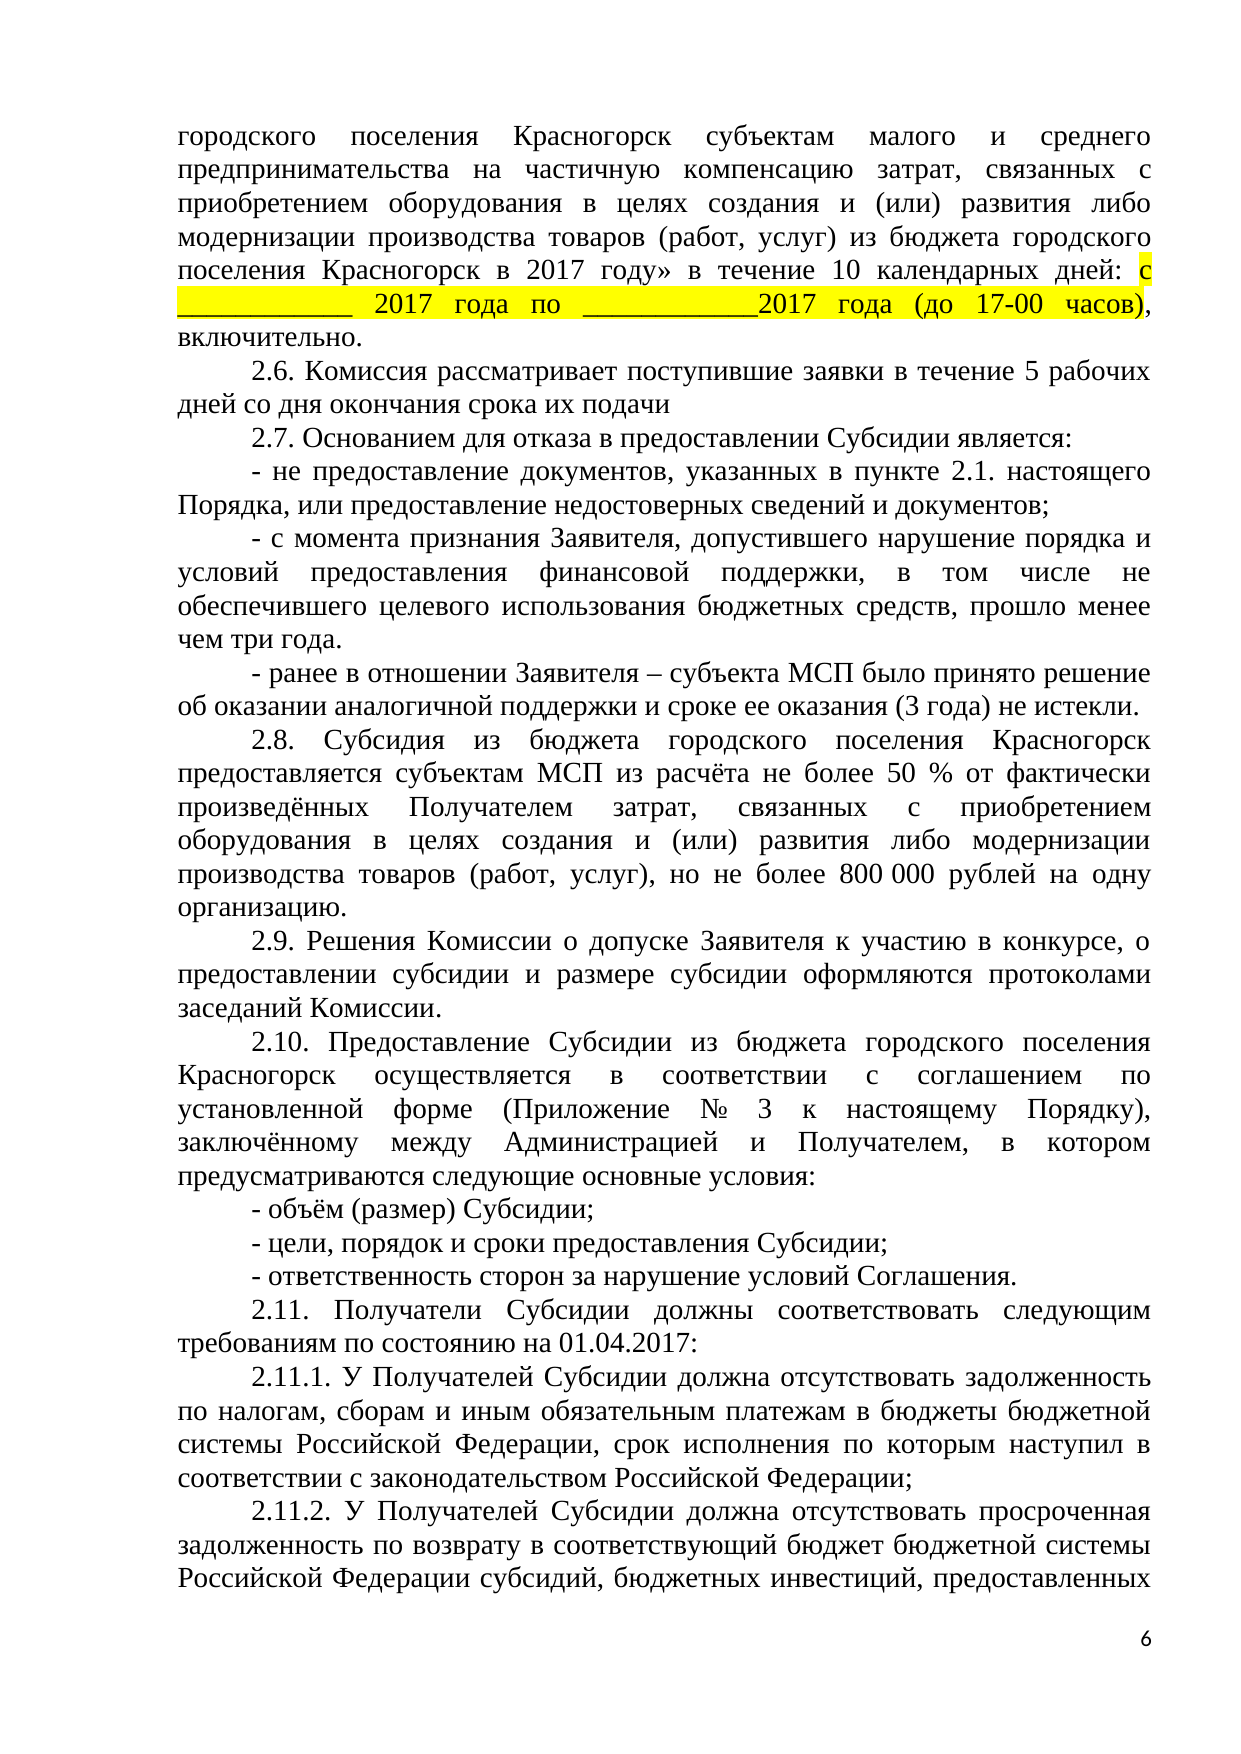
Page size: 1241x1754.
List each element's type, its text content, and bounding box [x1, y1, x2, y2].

text 2.11.1. У Получателей Субсидии должна отсутствовать задолженность по налогам, сборам и иным обязательным платежам в бюджеты бюджетной системы Российской Федерации, срок исполнения по которым наступил в соответствии с законодательством Российской Федерации; [177, 1359, 1152, 1493]
text 2.8. Субсидия из бюджета городского поселения Красногорск предоставляется субъектам МСП из расчёта не более 50 % от фактически произведённых Получателем затрат, связанных с приобретением оборудования в целях создания и (или) развития либо модернизации производства товаров (работ, услуг), но не более 800 000 рублей на одну организацию. [177, 722, 1152, 923]
text 2.6. Комиссия рассматривает поступившие заявки в течение 5 рабочих дней со дня окончания срока их подачи [177, 353, 1152, 420]
text - ответственность сторон за нарушение условий Соглашения. [177, 1258, 1152, 1292]
text - объём (размер) Субсидии; [177, 1191, 1152, 1225]
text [177, 118, 1152, 286]
text - не предоставление документов, указанных в пункте 2.1. настоящего Порядка, или предоставление недостоверных сведений и документов; [177, 453, 1152, 521]
text - ранее в отношении Заявителя – субъекта МСП было принято решение об оказании аналогичной поддержки и сроке ее оказания (3 года) не истекли. [177, 655, 1152, 722]
text 2.7. Основанием для отказа в предоставлении Субсидии является: [177, 420, 1152, 453]
text - цели, порядок и сроки предоставления Субсидии; [177, 1225, 1152, 1258]
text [177, 1493, 1152, 1594]
text 2.10. Предоставление Субсидии из бюджета городского поселения Красногорск осуществляется в соответствии с соглашением по установленной форме (Приложение № 3 к настоящему Порядку), заключённому между Администрацией и Получателем, в котором предусматриваются следующие основные условия: [177, 1024, 1152, 1191]
text 2.9. Решения Комиссии о допуске Заявителя к участию в конкурсе, о предоставлении субсидии и размере субсидии оформляются протоколами заседаний Комиссии. [177, 923, 1152, 1024]
text - с момента признания Заявителя, допустившего нарушение порядка и условий предоставления финансовой поддержки, в том числе не обеспечившего целевого использования бюджетных средств, прошло менее чем три года. [177, 521, 1152, 655]
text 2.11. Получатели Субсидии должны соответствовать следующим требованиям по состоянию на 01.04.2017: [177, 1292, 1152, 1359]
